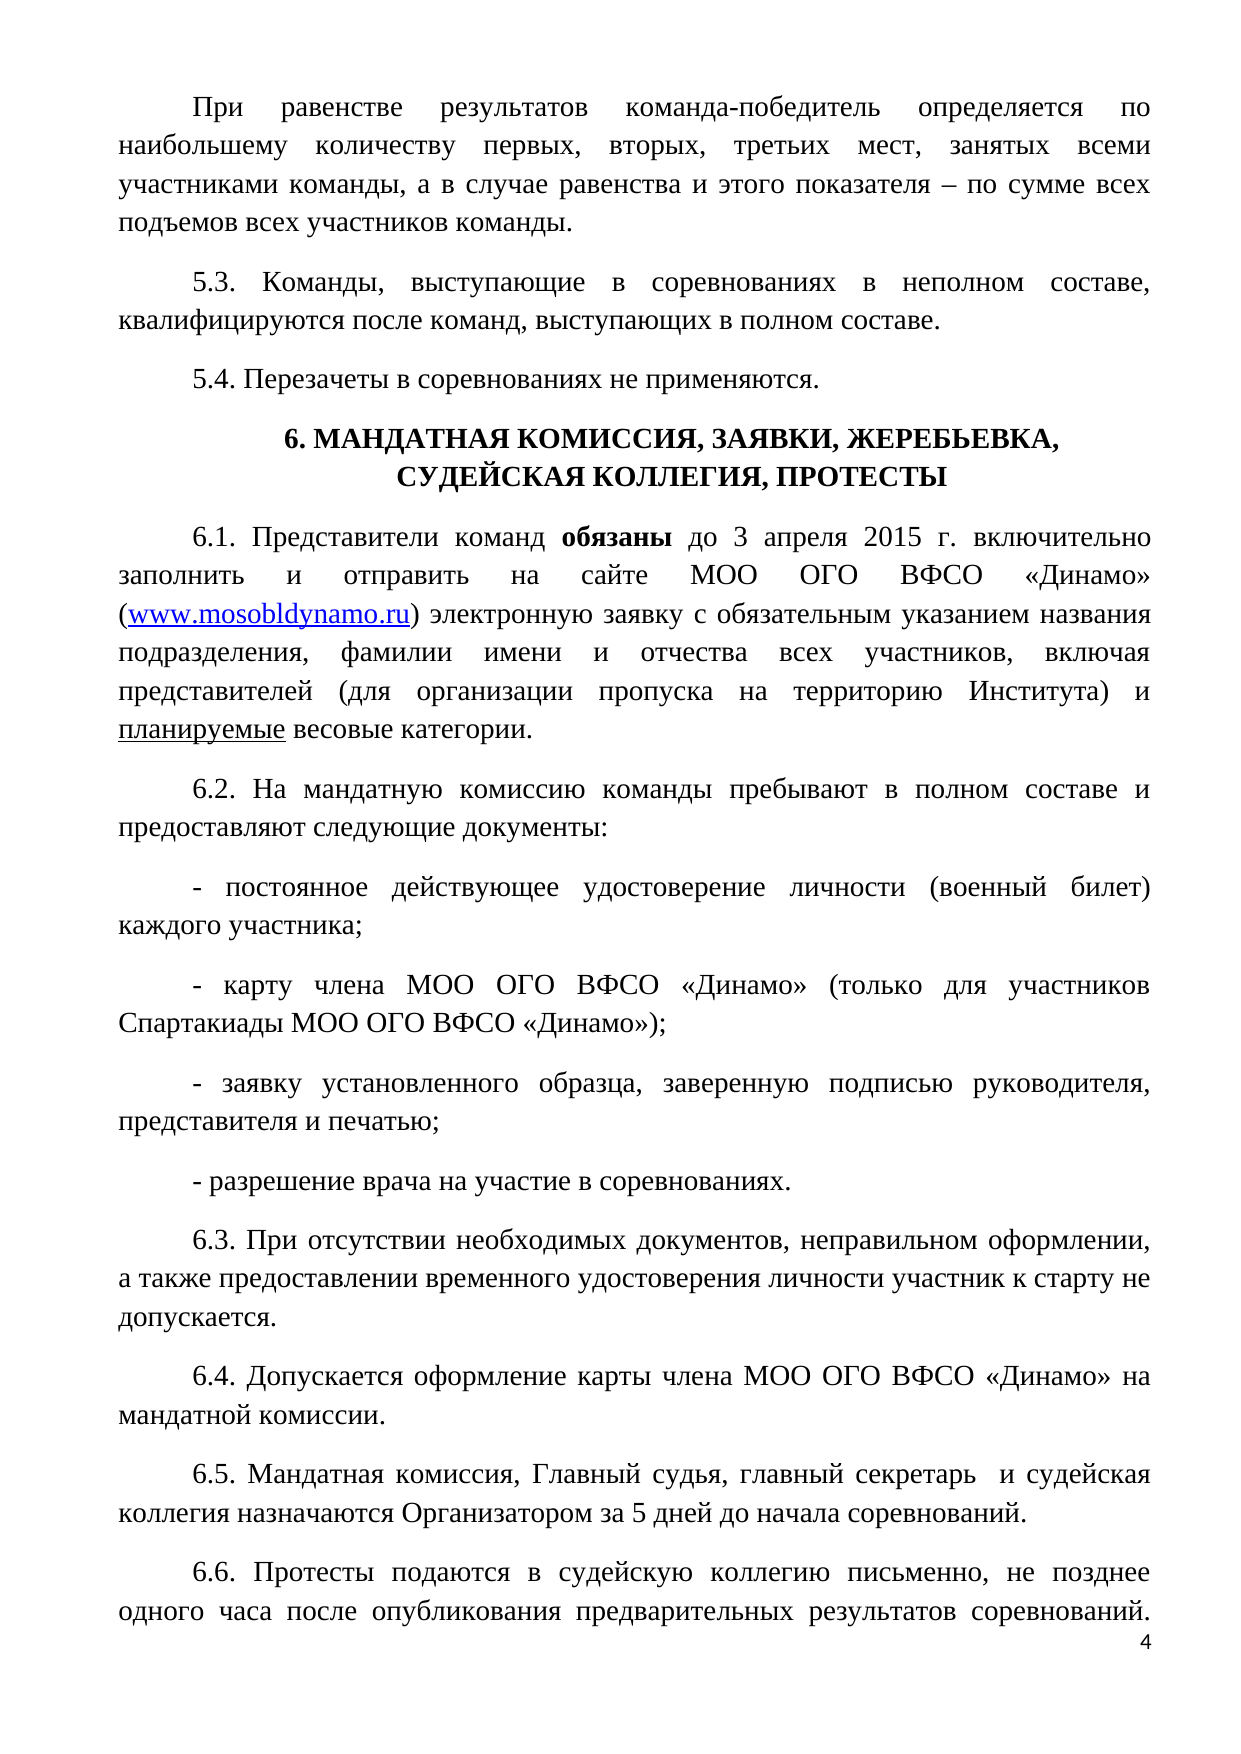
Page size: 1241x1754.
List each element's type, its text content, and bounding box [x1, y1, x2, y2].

text - постоянное действующее удостоверение личности (военный билет) каждого участника; [118, 869, 1152, 941]
text - карту члена МОО ОГО ВФСО «Динамо» (только для участников Спартакиады МОО ОГО ВФСО «Динамо»); [118, 967, 1152, 1039]
text 6. МАНДАТНАЯ КОМИССИЯ, ЗАЯВКИ, ЖЕРЕБЬЕВКА, СУДЕЙСКАЯ КОЛЛЕГИЯ, ПРОТЕСТЫ [192, 421, 1152, 493]
text 6.4. Допускается оформление карты члена МОО ОГО ВФСО «Динамо» на мандатной комиссии. [118, 1358, 1152, 1431]
text 5.3. Команды, выступающие в соревнованиях в неполном составе, квалифицируются после команд, выступающих в полном составе. [118, 264, 1152, 336]
text 6.2. На мандатную комиссию команды пребывают в полном составе и предоставляют следующие документы: [118, 771, 1152, 843]
text 5.4. Перезачеты в соревнованиях не применяются. [118, 362, 1152, 395]
text - заявку установленного образца, заверенную подписью руководителя, представителя и печатью; [118, 1065, 1152, 1137]
text 6.5. Мандатная комиссия, Главный судья, главный секретарь и судейская коллегия назначаются Организатором за 5 дней до начала соревнований. [118, 1456, 1152, 1528]
text - разрешение врача на участие в соревнованиях. [118, 1163, 1152, 1196]
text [118, 1554, 1152, 1626]
text При равенстве результатов команда-победитель определяется по наибольшему количеству первых, вторых, третьих мест, занятых всеми участниками команды, а в случае равенства и этого показателя – по сумме всех подъемов всех участников команды. [118, 89, 1152, 238]
text 6.3. При отсутствии необходимых документов, неправильном оформлении, а также предоставлении временного удостоверения личности участник к старту не допускается. [118, 1222, 1152, 1333]
text 6.1. Представители команд обязаны до 3 апреля 2015 г. включительно заполнить и отправить на сайте МОО ОГО ВФСО «Динамо» (www.mosobldynamo.ru) электронную заявку c обязательным указанием названия подразделения, фамилии имени и отчества всех участников, включая представителей (для организации пропуска на территорию Института) и планируемые весовые категории. [118, 519, 1152, 745]
